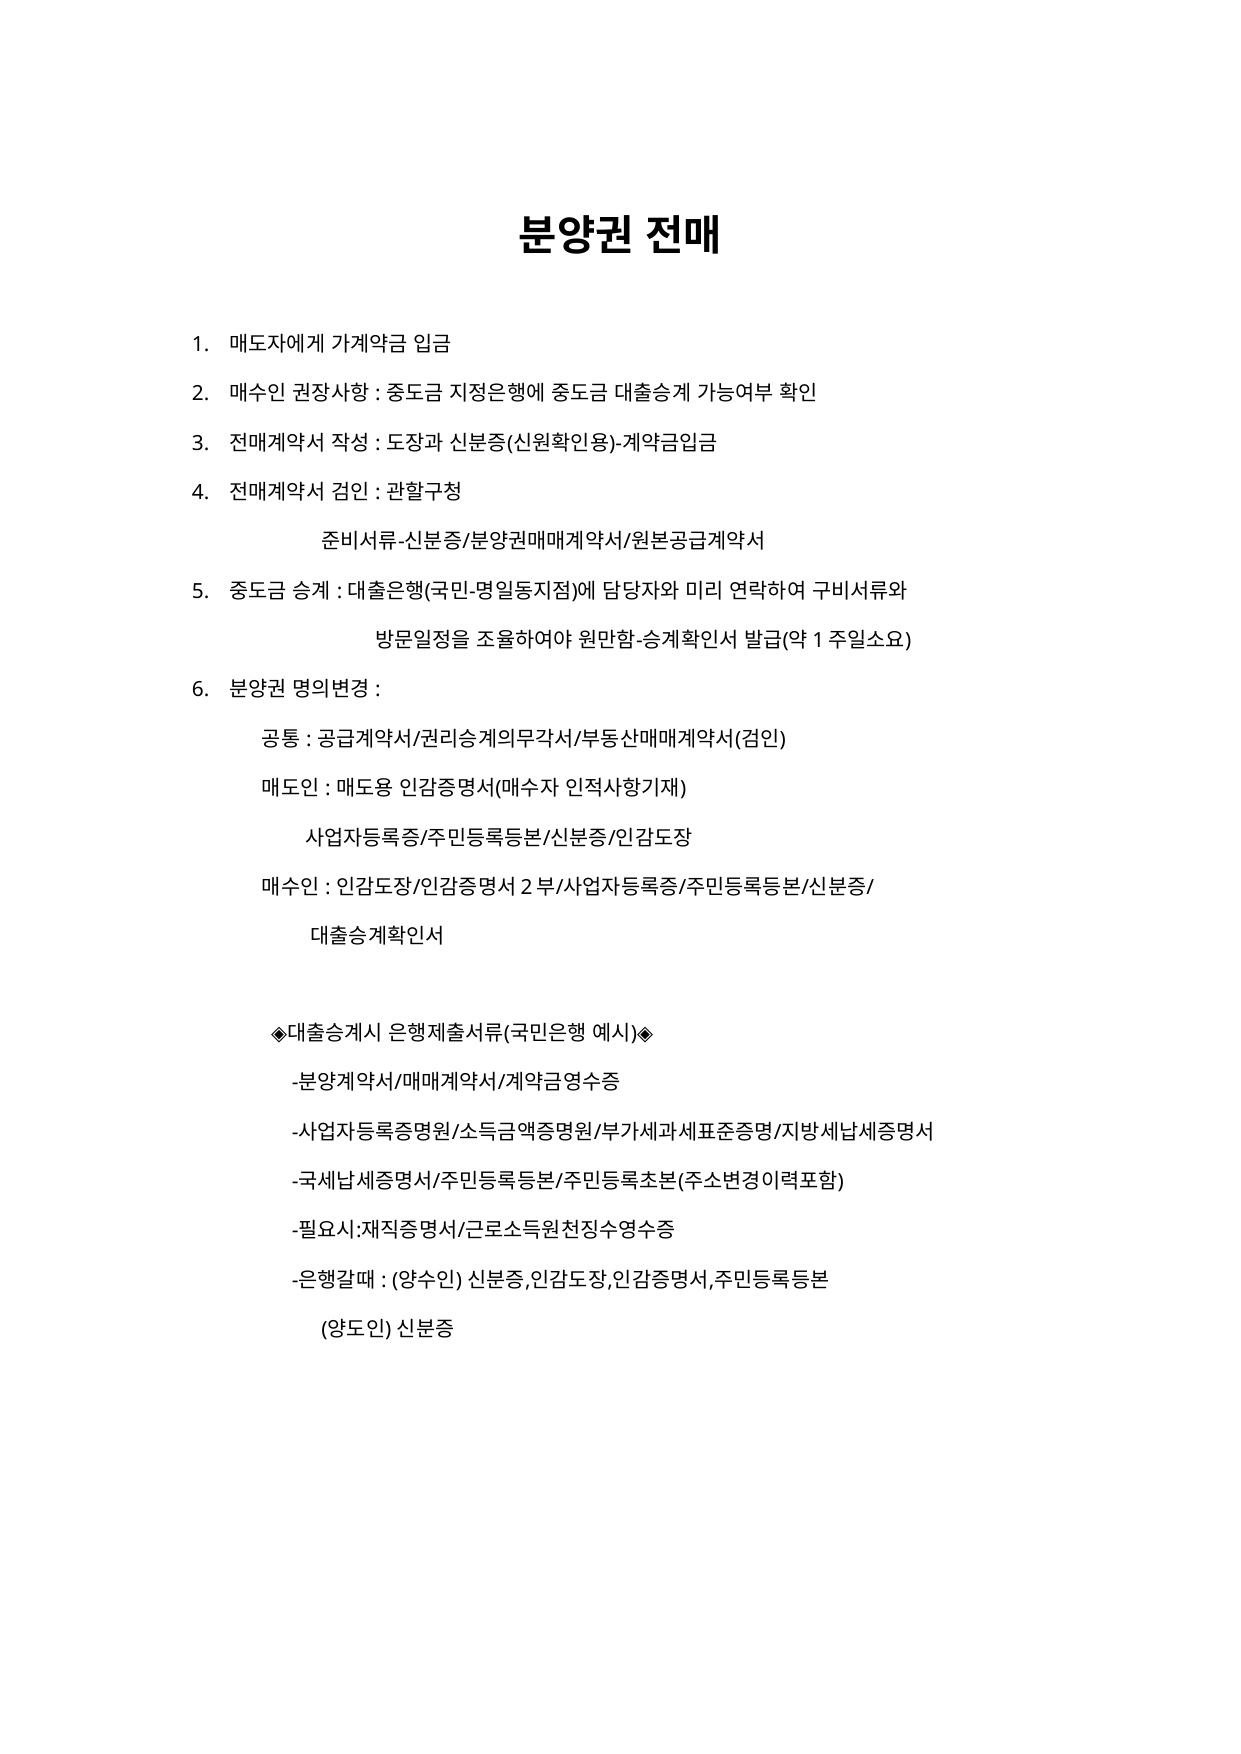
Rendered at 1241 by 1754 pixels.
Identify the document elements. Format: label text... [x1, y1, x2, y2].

list 대출승계확인서 [229, 919, 1090, 950]
list 공통 : 공급계약서/권리승계의무각서/부동산매매계약서(검인) [229, 722, 1090, 752]
list -은행갈때 : (양수인) 신분증,인감도장,인감증명서,주민등록등본 [229, 1263, 1090, 1293]
list 전매계약서 작성 : 도장과 신분증(신원확인용)-계약금입금 [192, 426, 1090, 456]
list 매수인 : 인감도장/인감증명서2부/사업자등록증/주민등록등본/신분증/ [229, 870, 1090, 901]
list (양도인) 신분증 [229, 1312, 1090, 1343]
list 중도금 승계 : 대출은행(국민-명일동지점)에 담당자와 미리 연락하여 구비서류와 [192, 574, 1090, 604]
list 매수인 권장사항 : 중도금 지정은행에 중도금 대출승계 가능여부 확인 [192, 376, 1090, 407]
list 사업자등록증/주민등록등본/신분증/인감도장 [229, 821, 1090, 851]
list 방문일정을 조율하여야 원만함-승계확인서 발급(약1주일소요) [229, 623, 1090, 654]
list 매도자에게 가계약금 입금 [192, 327, 1090, 357]
list -분양계약서/매매계약서/계약금영수증 [229, 1066, 1090, 1096]
list 준비서류-신분증/분양권매매계약서/원본공급계약서 [229, 524, 1090, 555]
list 분양권 명의변경 : [192, 673, 1090, 703]
list 매도인 : 매도용 인감증명서(매수자 인적사항기재) [229, 771, 1090, 802]
title 분양권 전매 [150, 202, 1090, 262]
list -사업자등록증명원/소득금액증명원/부가세과세표준증명/지방세납세증명서 [229, 1115, 1090, 1145]
list 전매계약서 검인 : 관할구청 [192, 475, 1090, 506]
list -필요시:재직증명서/근로소득원천징수영수증 [229, 1214, 1090, 1244]
list ◈대출승계시 은행제출서류(국민은행 예시)◈ [229, 1016, 1090, 1046]
list -국세납세증명서/주민등록등본/주민등록초본(주소변경이력포함) [229, 1164, 1090, 1194]
